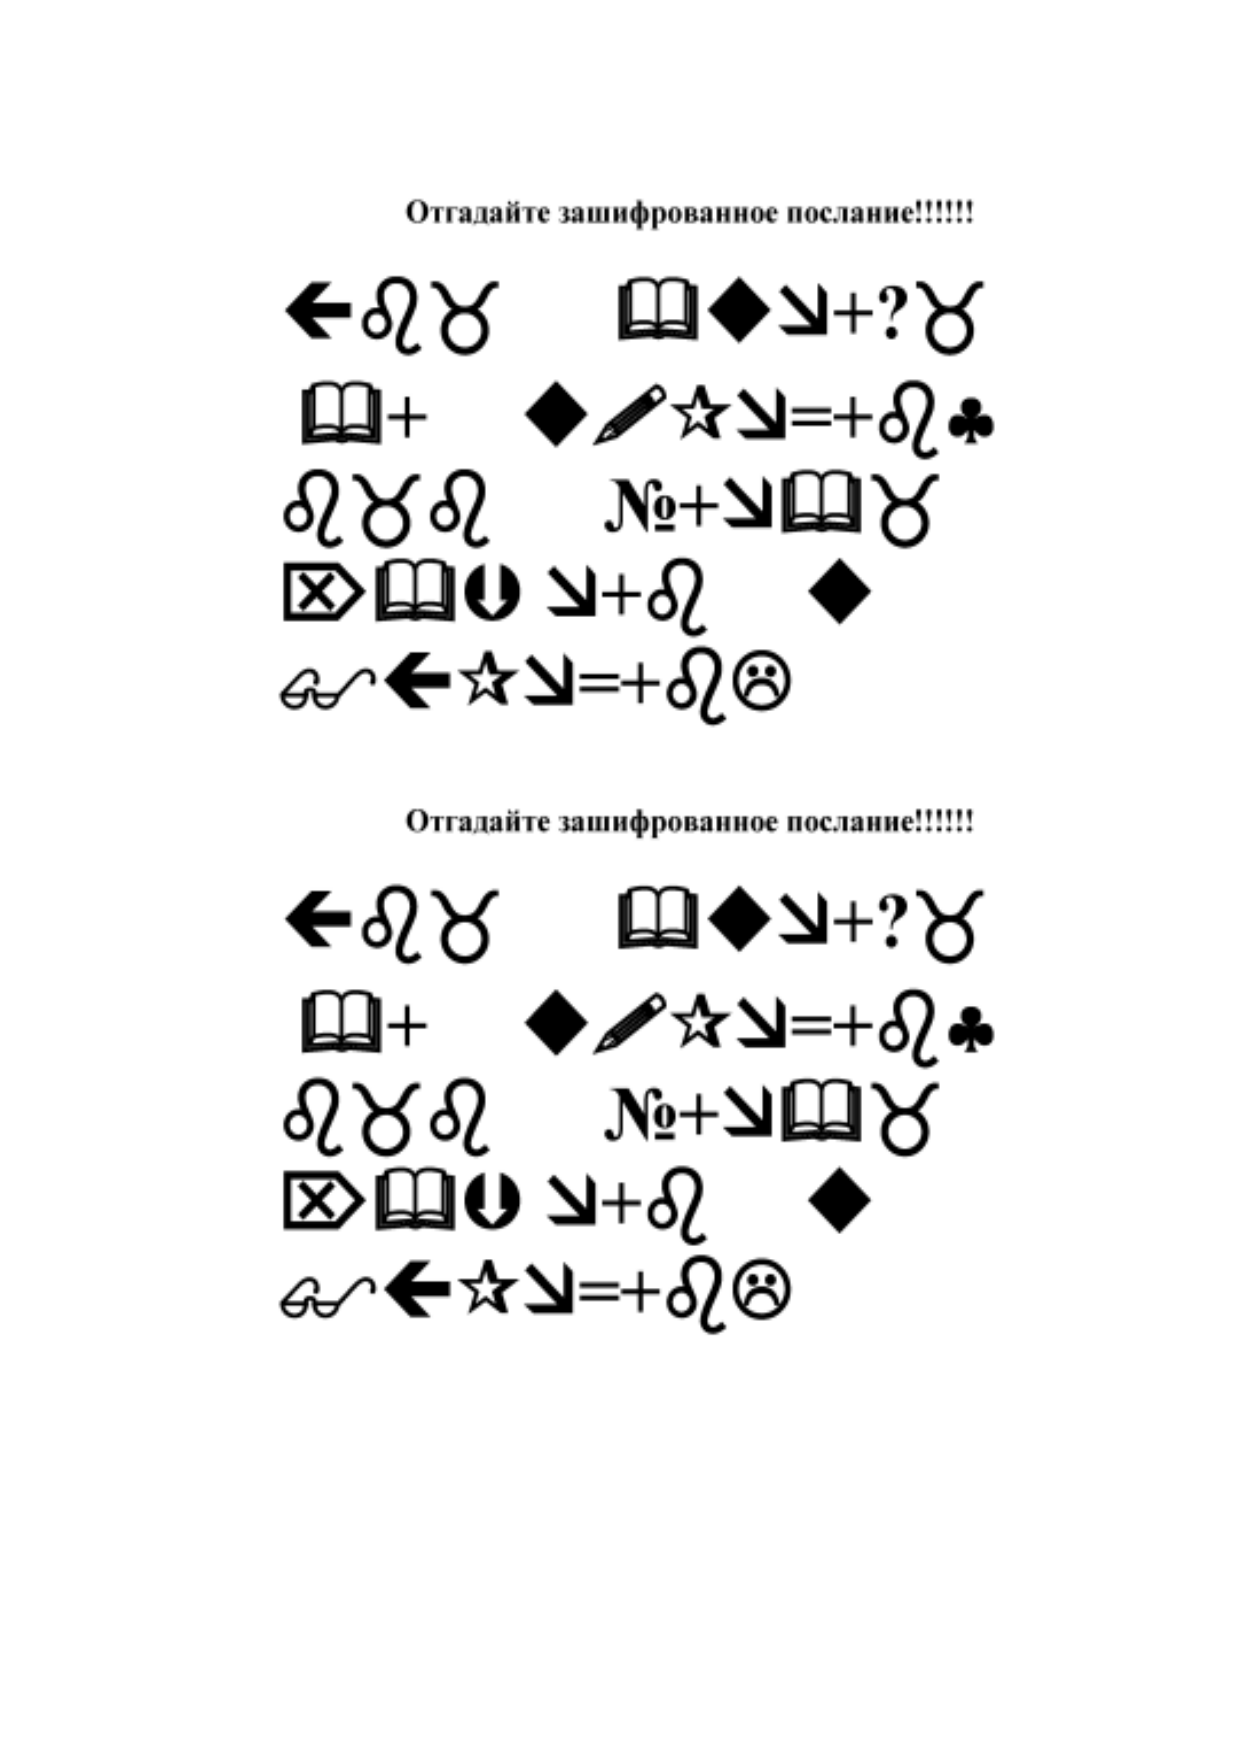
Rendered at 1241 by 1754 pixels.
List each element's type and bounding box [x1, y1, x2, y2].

picture [236, 118, 1137, 1475]
